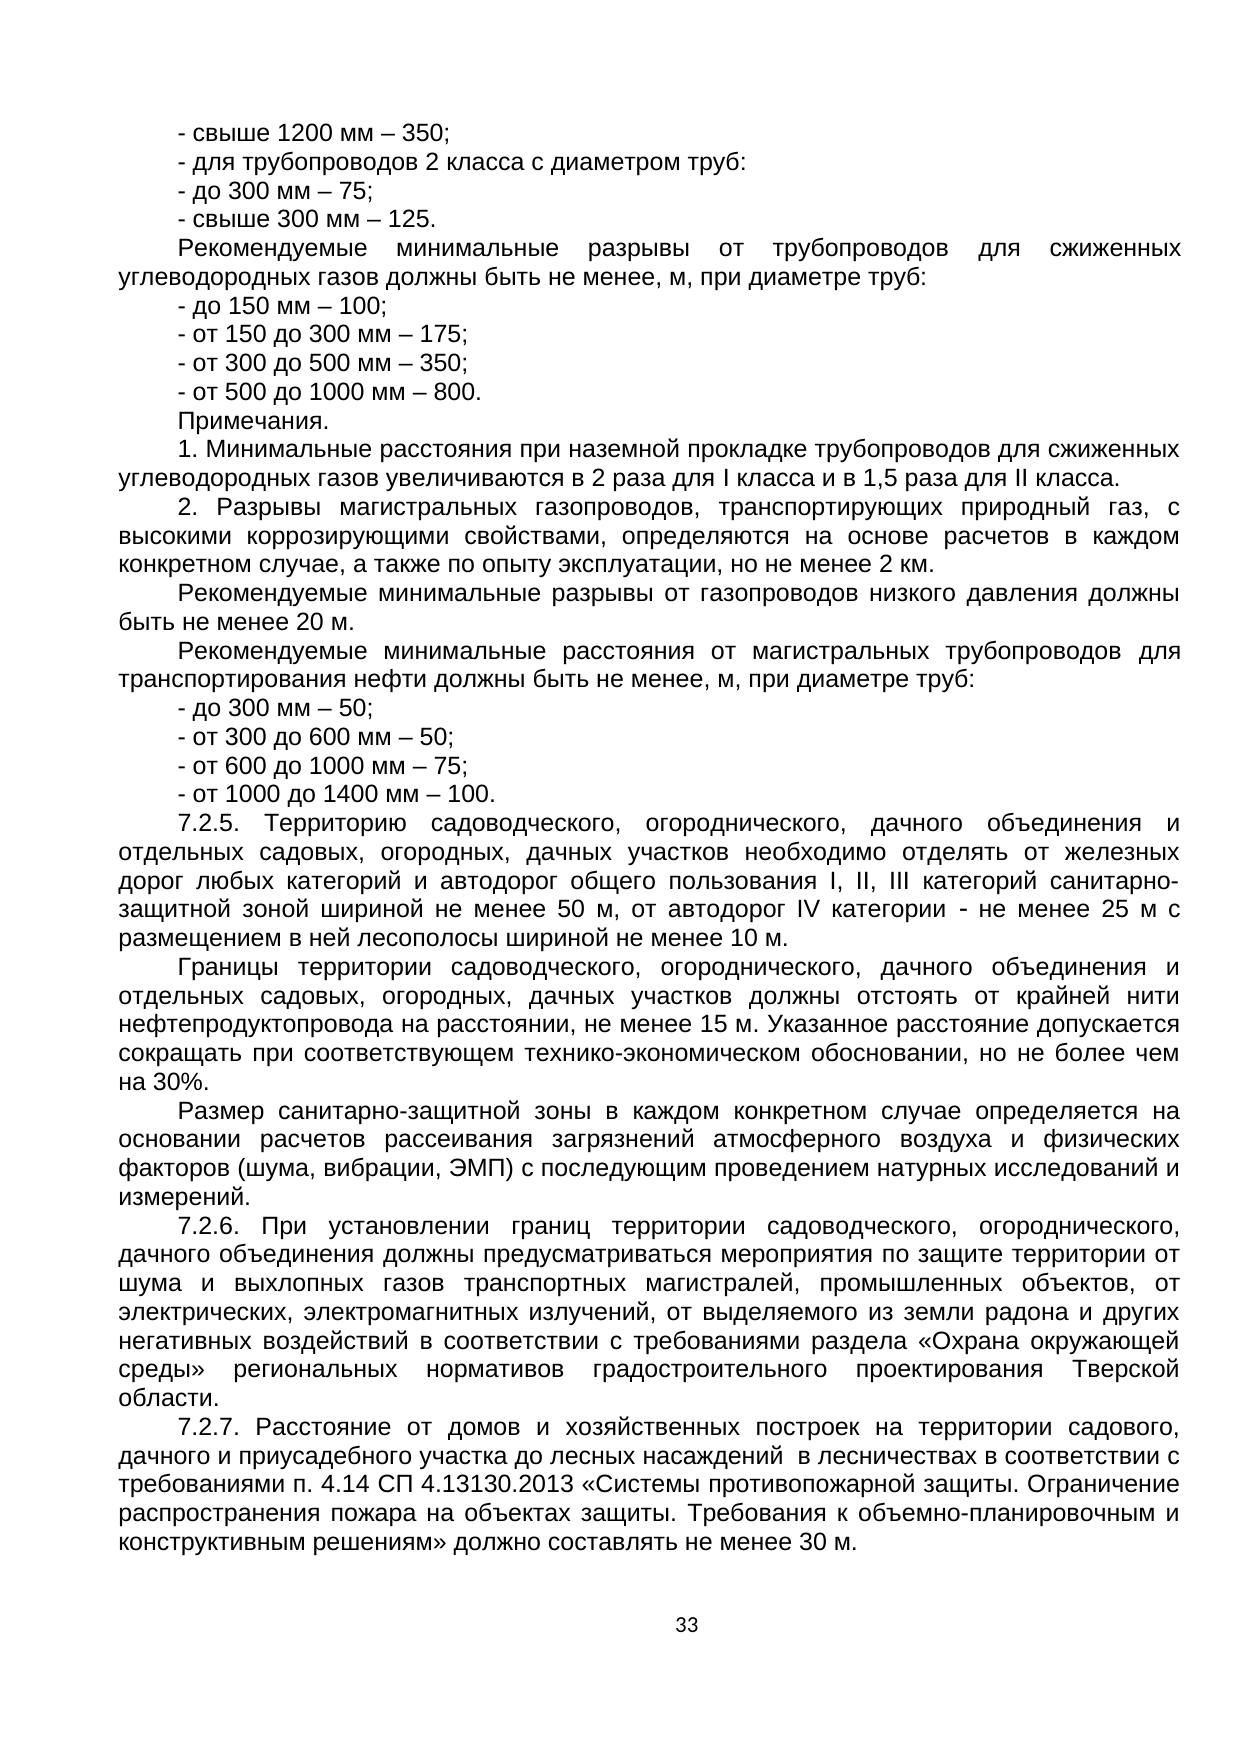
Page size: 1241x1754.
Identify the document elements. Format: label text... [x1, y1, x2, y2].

text 7.2.6. При установлении границ территории садоводческого, огороднического, дачного объединения должны предусматриваться мероприятия по защите территории от шума и выхлопных газов транспортных магистралей, промышленных объектов, от электрических, электромагнитных излучений, от выделяемого из земли радона и других негативных воздействий в соответствии с требованиями раздела «Охрана окружающей среды» региональных нормативов градостроительного проектирования Тверской области. [118, 1211, 1181, 1412]
text - от 300 до – 50; [118, 722, 1181, 751]
text - от 1000 до – 100. [118, 779, 1181, 808]
text 7.2.5. Территорию садоводческого, огороднического, дачного объединения и отдельных садовых, огородных, дачных участков необходимо отделять от железных дорог любых категорий и автодорог общего пользования I, II, III категорий санитарно-защитной зоной шириной не менее , от автодорог IV категории не менее с размещением в ней лесополосы шириной не менее . [118, 808, 1181, 952]
text - свыше – 125. [118, 204, 1181, 233]
text - до – 75; [118, 176, 1181, 204]
text - до – 100; [118, 291, 1181, 319]
text Размер санитарно-защитной зоны в каждом конкретном случае определяется на основании расчетов рассеивания загрязнений атмосферного воздуха и физических факторов (шума, вибрации, ЭМП) с последующим проведением натурных исследований и измерений. [118, 1096, 1181, 1211]
text - от 300 до – 350; [118, 348, 1181, 377]
text - до – 50; [118, 693, 1181, 722]
text - от 600 до – 75; [118, 751, 1181, 779]
text Рекомендуемые минимальные разрывы от газопроводов низкого давления должны быть не менее . [118, 578, 1181, 636]
text 7.2.7. Расстояние от домов и хозяйственных построек на территории садового, дачного и приусадебного участка до лесных насаждений в лесничествах в соответствии с требованиями п. 4.14 СП 4.13130.2013 «Системы противопожарной защиты. Ограничение распространения пожара на объектах защиты. Требования к объемно-планировочным и конструктивным решениям» должно составлять не менее 30 м. [118, 1412, 1181, 1556]
text - от 150 до – 175; [118, 319, 1181, 348]
text 1. Минимальные расстояния при наземной прокладке трубопроводов для сжиженных углеводородных газов увеличиваются в 2 раза для I класса и в 1,5 раза для II класса. [118, 434, 1181, 492]
text - для трубопроводов 2 класса с диаметром труб: [118, 147, 1181, 176]
text Рекомендуемые минимальные расстояния от магистральных трубопроводов для транспортирования нефти должны быть не менее, м, при диаметре труб: [118, 636, 1181, 693]
text - от 500 до – 800. [118, 377, 1181, 406]
text Рекомендуемые минимальные разрывы от трубопроводов для сжиженных углеводородных газов должны быть не менее, м, при диаметре труб: [118, 233, 1181, 291]
text Границы территории садоводческого, огороднического, дачного объединения и отдельных садовых, огородных, дачных участков должны отстоять от крайней нити нефтепродуктопровода на расстоянии, не менее . Указанное расстояние допускается сокращать при соответствующем технико-экономическом обосновании, но не более чем на 30%. [118, 952, 1181, 1096]
text 2. Разрывы магистральных газопроводов, транспортирующих природный газ, с высокими коррозирующими свойствами, определяются на основе расчетов в каждом конкретном случае, а также по опыту эксплуатации, но не менее . [118, 492, 1181, 578]
text - свыше – 350; [118, 118, 1181, 147]
text Примечания. [118, 406, 1181, 434]
